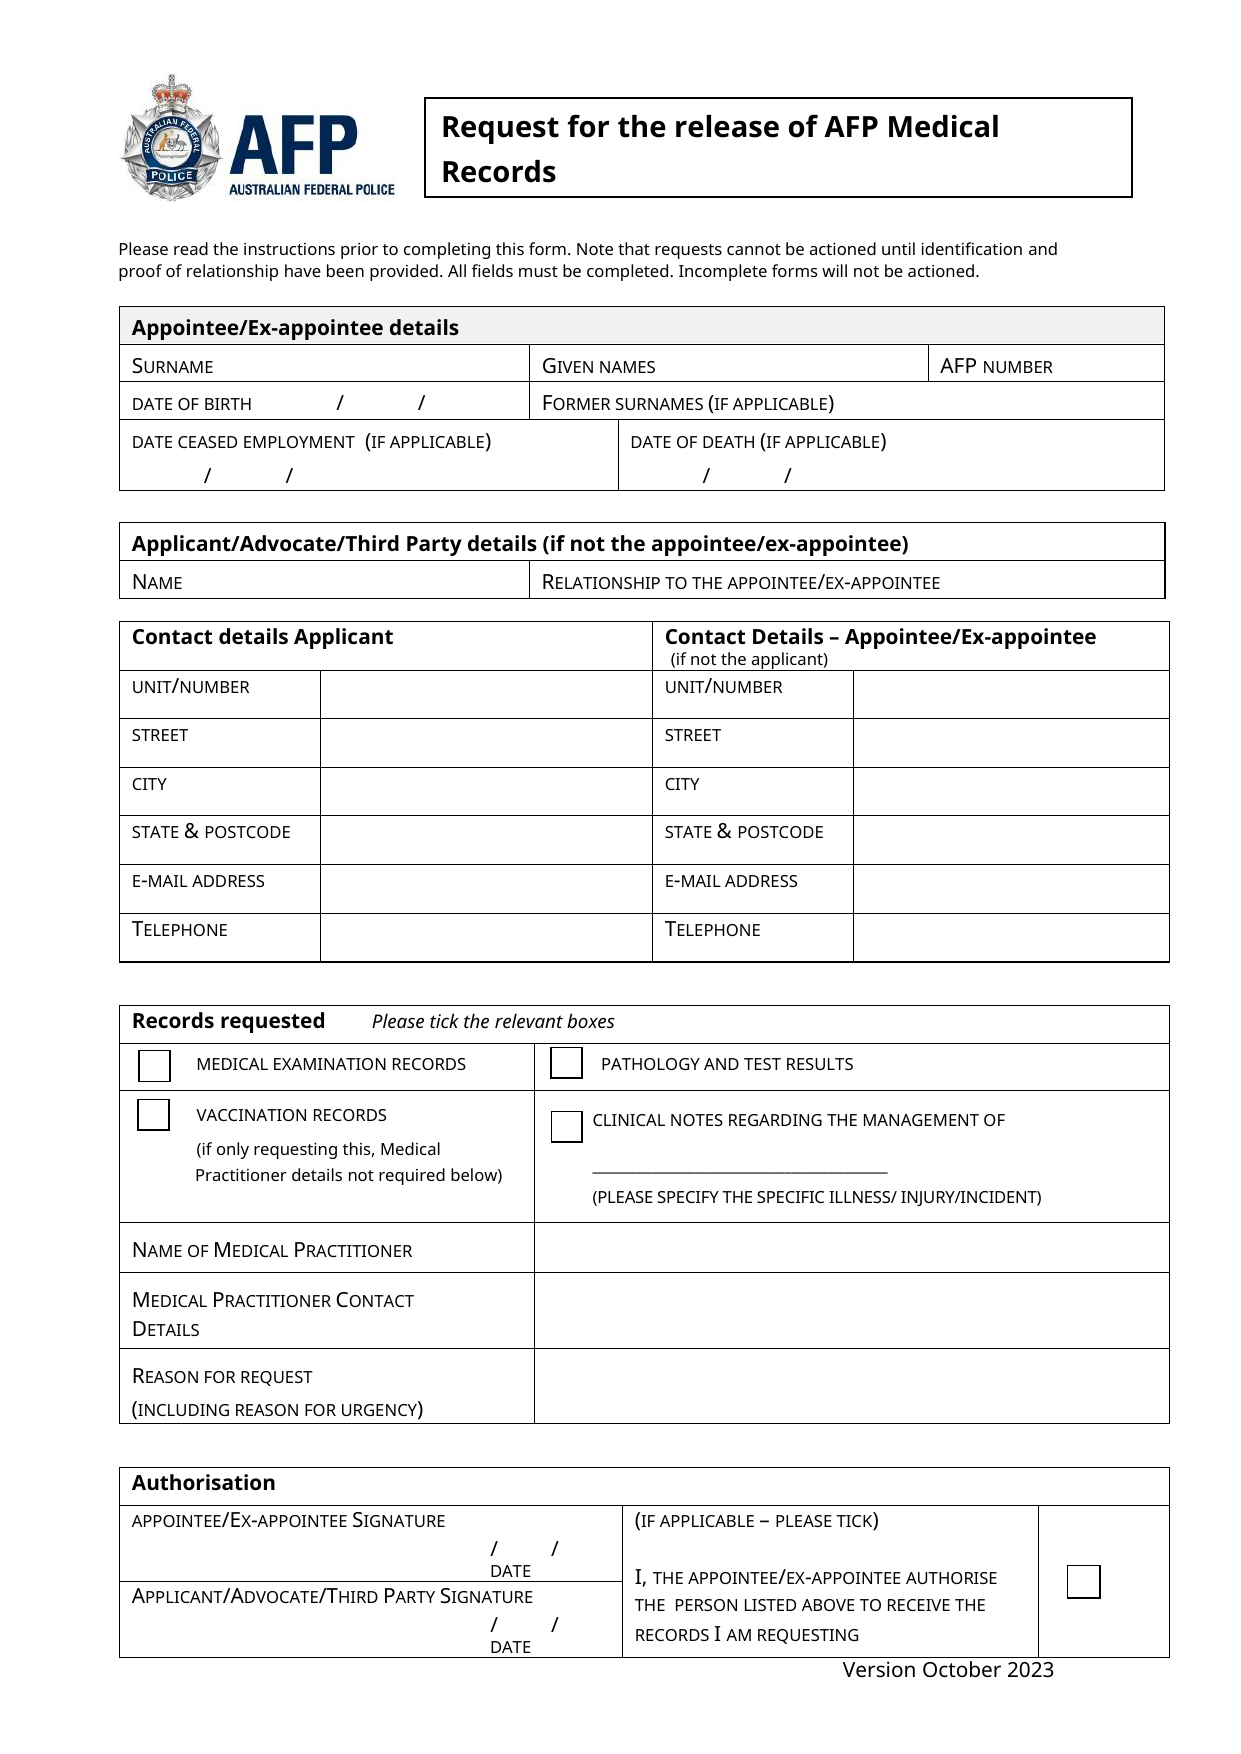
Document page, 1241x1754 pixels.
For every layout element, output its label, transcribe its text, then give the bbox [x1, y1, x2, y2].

table_cell [854, 719, 1169, 767]
table_header Records requested Please tick the relevant boxes [120, 1006, 1169, 1043]
table_cell AFP NUMBER [929, 345, 1164, 381]
table_cell E-MAIL ADDRESS [653, 865, 853, 913]
table_cell [535, 1273, 1169, 1348]
table_cell VACCINATION RECORDS (if only requesting this, Medical Practitioner details not required below) [120, 1091, 534, 1222]
table_cell NAME OF MEDICAL PRACTITIONER [120, 1223, 534, 1272]
table_cell [321, 865, 652, 913]
table_cell [854, 914, 1169, 961]
table_header Contact Details – Appointee/Ex-appointee (if not the applicant) [653, 622, 1169, 669]
table_cell CITY [653, 768, 853, 815]
table_cell E-MAIL ADDRESS [120, 865, 320, 913]
table_header Contact details Applicant [120, 622, 652, 669]
table_cell STREET [120, 719, 320, 767]
table_cell [321, 719, 652, 767]
table_cell RELATIONSHIP TO THE APPOINTEE/EX-APPOINTEE [530, 561, 1164, 598]
table_cell APPLICANT/ADVOCATE/THIRD PARTY SIGNATURE / / DATE [120, 1582, 622, 1657]
table_header Applicant/Advocate/Third Party details (if not the appointee/ex-appointee) [120, 523, 1164, 560]
table_cell MEDICAL PRACTITIONER CONTACT DETAILS [120, 1273, 534, 1348]
table_header Authorisation [120, 1468, 1169, 1504]
table_cell PATHOLOGY AND TEST RESULTS [535, 1044, 1169, 1090]
table_cell CITY [120, 768, 320, 815]
text Please read the instructions prior to completing this form. Note that requests cannot be actioned until identification and proof of relationship have been provided. All fields must be completed. Incomplete forms will not be actioned. [118, 237, 1088, 283]
table_cell [535, 1223, 1169, 1272]
table_cell DATE OF BIRTH / / [120, 382, 529, 419]
table_cell NAME [120, 561, 529, 598]
table_cell [854, 865, 1169, 913]
table_cell DATE OF DEATH (IF APPLICABLE) / / [619, 420, 1164, 489]
table_cell SURNAME [120, 345, 529, 381]
table_cell [535, 1349, 1169, 1423]
table_cell [321, 671, 652, 718]
table_cell REASON FOR REQUEST (INCLUDING REASON FOR URGENCY) [120, 1349, 534, 1423]
table_header Appointee/Ex-appointee details [120, 307, 1164, 343]
table_cell CLINICAL NOTES REGARDING THE MANAGEMENT OF ________________________________________ (PLEASE SPECIFY THE SPECIFIC ILLNESS/ INJURY/INCIDENT) [535, 1091, 1169, 1222]
table_cell [854, 768, 1169, 815]
table_cell UNIT/NUMBER [120, 671, 320, 718]
table_cell [321, 816, 652, 864]
table_cell STATE & POSTCODE [120, 816, 320, 864]
picture [118, 73, 398, 202]
table_cell DATE CEASED EMPLOYMENT (IF APPLICABLE) / / [120, 420, 618, 489]
table_cell [1039, 1506, 1169, 1657]
table_cell [854, 671, 1169, 718]
table_cell TELEPHONE [120, 914, 320, 961]
table_cell GIVEN NAMES [530, 345, 928, 381]
table_cell FORMER SURNAMES (IF APPLICABLE) [530, 382, 1164, 419]
table_cell MEDICAL EXAMINATION RECORDS [120, 1044, 534, 1090]
table_cell APPOINTEE/EX-APPOINTEE SIGNATURE / / DATE [120, 1506, 622, 1581]
table_cell [854, 816, 1169, 864]
table_cell (IF APPLICABLE – PLEASE TICK) I, THE APPOINTEE/EX-APPOINTEE AUTHORISE THE PERSON LISTED ABOVE TO RECEIVE THE RECORDS I AM REQUESTING [623, 1506, 1038, 1657]
table_cell TELEPHONE [653, 914, 853, 961]
table_cell UNIT/NUMBER [653, 671, 853, 718]
table_cell STREET [653, 719, 853, 767]
table_cell STATE & POSTCODE [653, 816, 853, 864]
table_cell [321, 768, 652, 815]
table_cell [321, 914, 652, 961]
